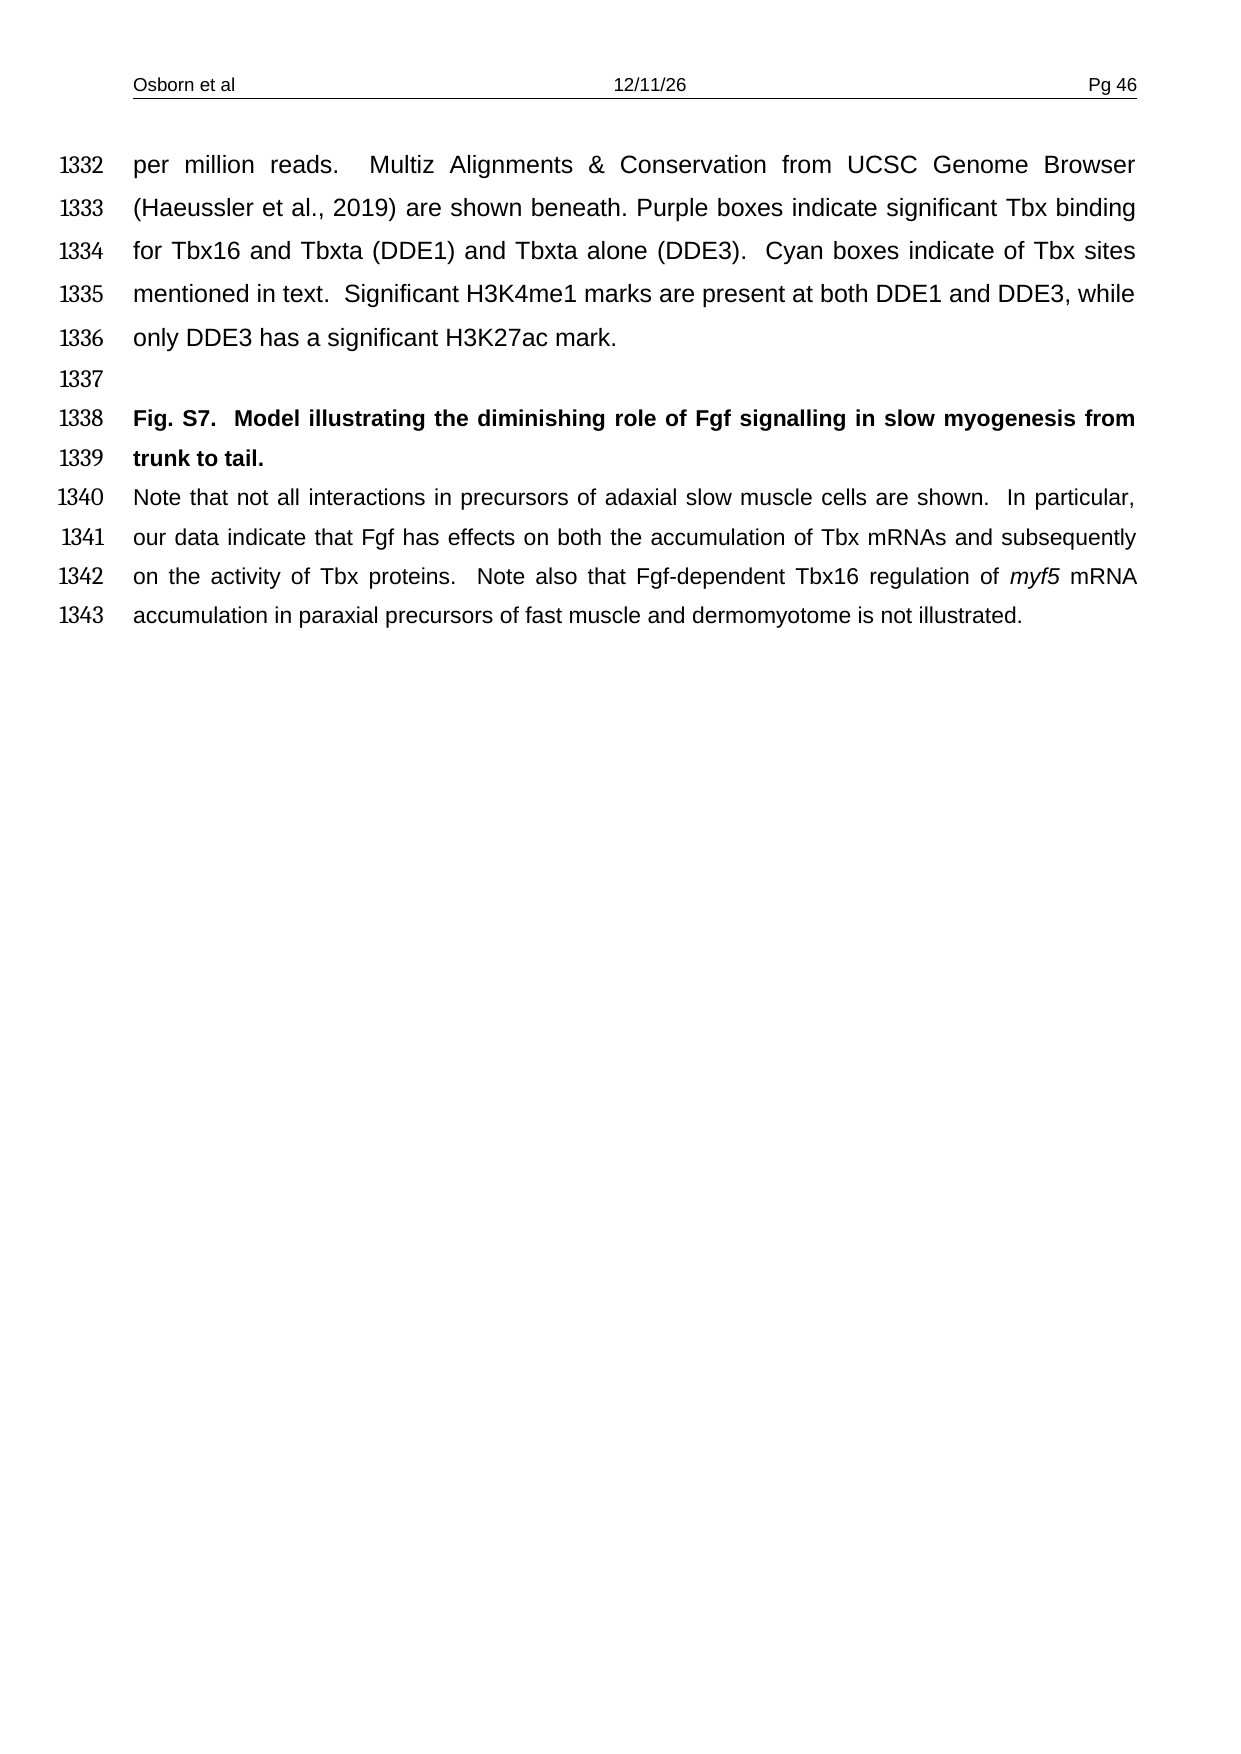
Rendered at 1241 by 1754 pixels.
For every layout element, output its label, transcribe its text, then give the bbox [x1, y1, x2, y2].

text Fig. S7. Model illustrating the diminishing role of Fgf signalling in slow myogenesis from trunk to tail. [133, 405, 1137, 471]
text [133, 150, 1137, 351]
text Note that not all interactions in precursors of adaxial slow muscle cells are shown. In particular, our data indicate that Fgf has effects on both the accumulation of Tbx mRNAs and subsequently on the activity of Tbx proteins. Note also that Fgf-dependent Tbx16 regulation of myf5 mRNA accumulation in paraxial precursors of fast muscle and dermomyotome is not illustrated. [133, 484, 1137, 629]
